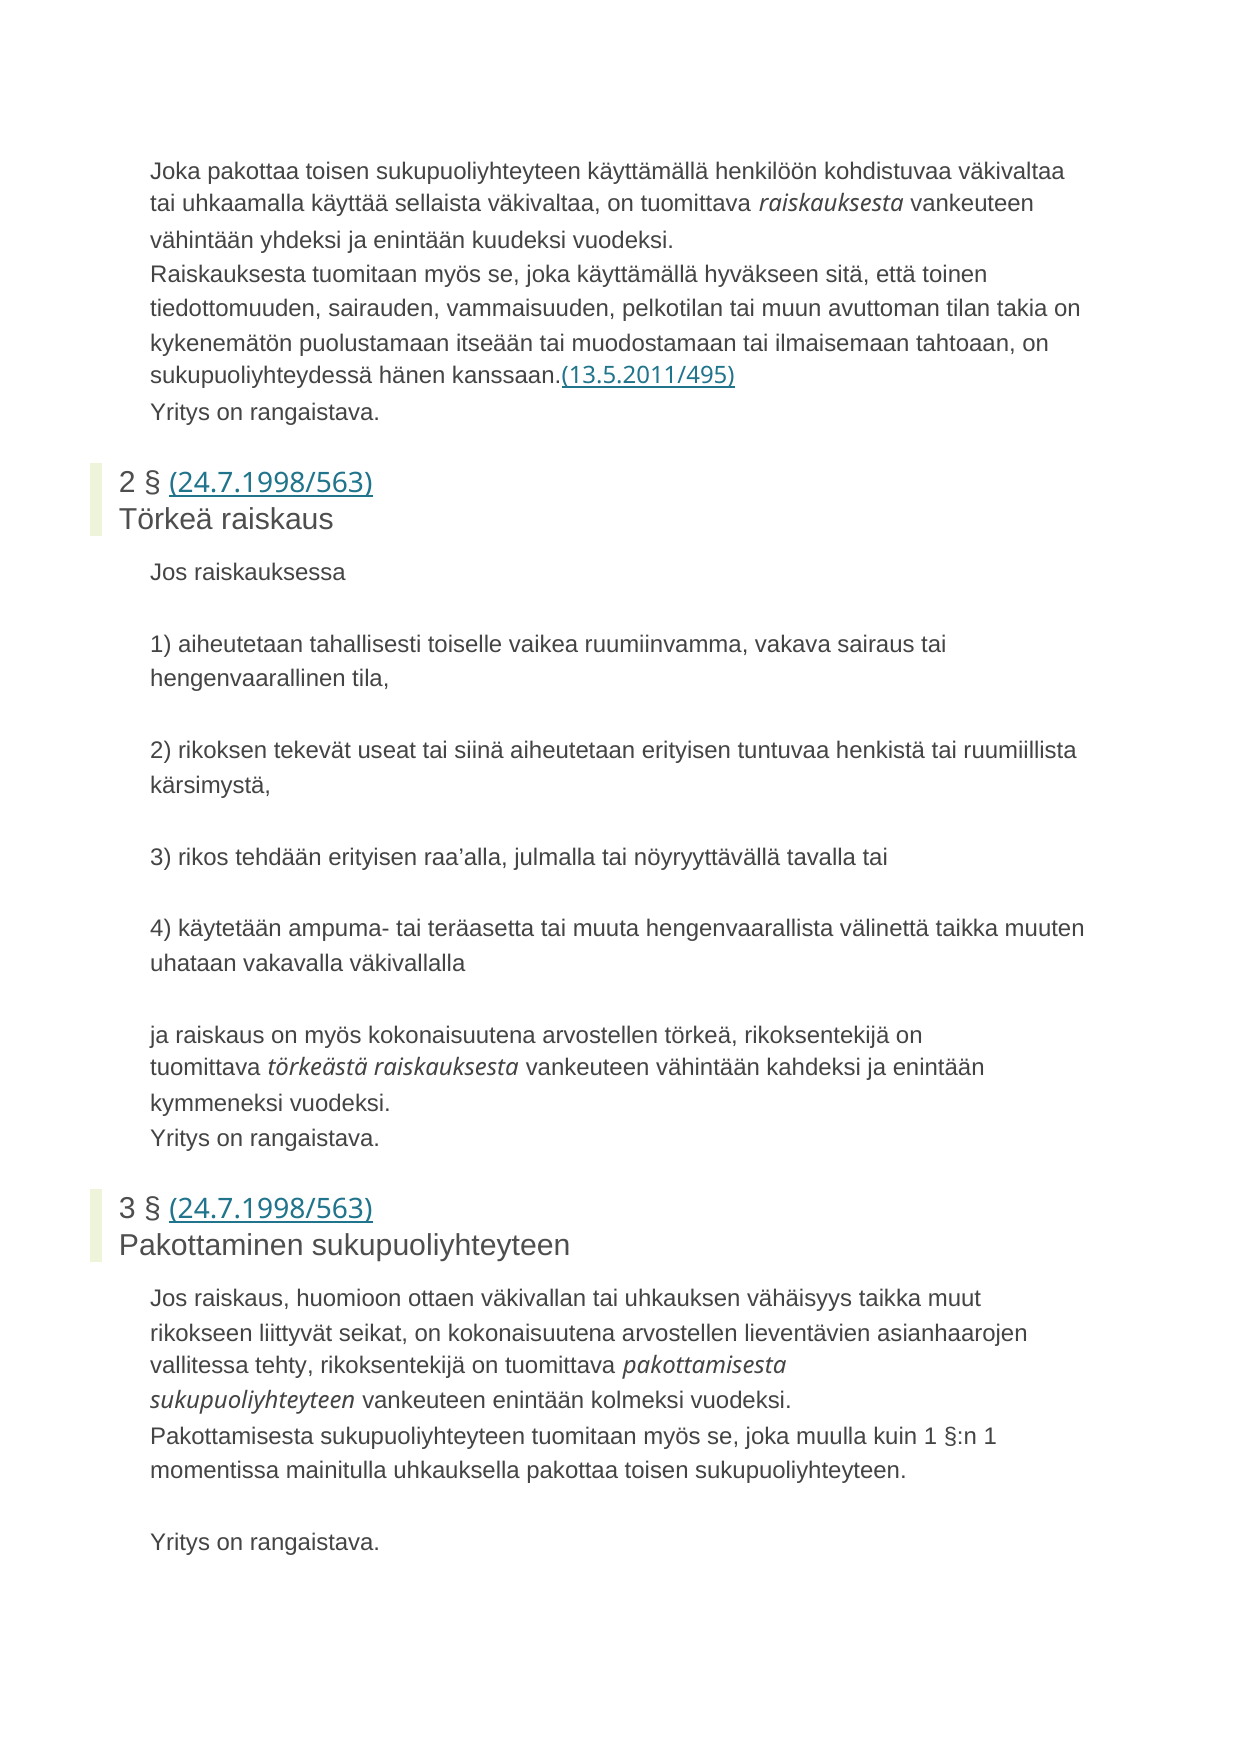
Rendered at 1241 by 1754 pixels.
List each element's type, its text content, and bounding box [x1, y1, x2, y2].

text Yritys on rangaistava. [150, 1117, 1090, 1151]
text Raiskauksesta tuomitaan myös se, joka käyttämällä hyväkseen sitä, että toinen tiedottomuuden, sairauden, vammaisuuden, pelkotilan tai muun avuttoman tilan takia on kykenemätön puolustamaan itseään tai muodostamaan tai ilmaisemaan tahtoaan, on sukupuoliyhteydessä hänen kanssaan.(13.5.2011/495) [150, 253, 1090, 391]
text 3) rikos tehdään erityisen raa’alla, julmalla tai nöyryyttävällä tavalla tai [150, 836, 1090, 870]
text Joka pakottaa toisen sukupuoliyhteyteen käyttämällä henkilöön kohdistuvaa väkivaltaa tai uhkaamalla käyttää sellaista väkivaltaa, on tuomittava raiskauksesta vankeuteen vähintään yhdeksi ja enintään kuudeksi vuodeksi. [150, 150, 1090, 253]
text Jos raiskaus, huomioon ottaen väkivallan tai uhkauksen vähäisyys taikka muut rikokseen liittyvät seikat, on kokonaisuutena arvostellen lieventävien asianhaarojen vallitessa tehty, rikoksentekijä on tuomittava pakottamisesta sukupuoliyhteyteen vankeuteen enintään kolmeksi vuodeksi. [150, 1277, 1090, 1415]
text Pakottaminen sukupuoliyhteyteen [102, 1227, 1090, 1262]
text Yritys on rangaistava. [150, 1521, 1090, 1556]
text Pakottamisesta sukupuoliyhteyteen tuomitaan myös se, joka muulla kuin 1 §:n 1 momentissa mainitulla uhkauksella pakottaa toisen sukupuoliyhteyteen. [150, 1415, 1090, 1484]
text 4) käytetään ampuma- tai teräasetta tai muuta hengenvaarallista välinettä taikka muuten uhataan vakavalla väkivallalla [150, 907, 1090, 976]
text 2) rikoksen tekevät useat tai siinä aiheutetaan erityisen tuntuvaa henkistä tai ruumiillista kärsimystä, [150, 729, 1090, 798]
text 3 § (24.7.1998/563) [102, 1189, 1090, 1227]
text 2 § (24.7.1998/563) [89, 462, 1090, 501]
text Törkeä raiskaus [102, 501, 1090, 536]
text 1) aiheutetaan tahallisesti toiselle vaikea ruumiinvamma, vakava sairaus tai hengenvaarallinen tila, [150, 623, 1090, 692]
text ja raiskaus on myös kokonaisuutena arvostellen törkeä, rikoksentekijä on tuomittava törkeästä raiskauksesta vankeuteen vähintään kahdeksi ja enintään kymmeneksi vuodeksi. [150, 1014, 1090, 1117]
text Jos raiskauksessa [150, 551, 1090, 586]
text Yritys on rangaistava. [150, 391, 1090, 425]
